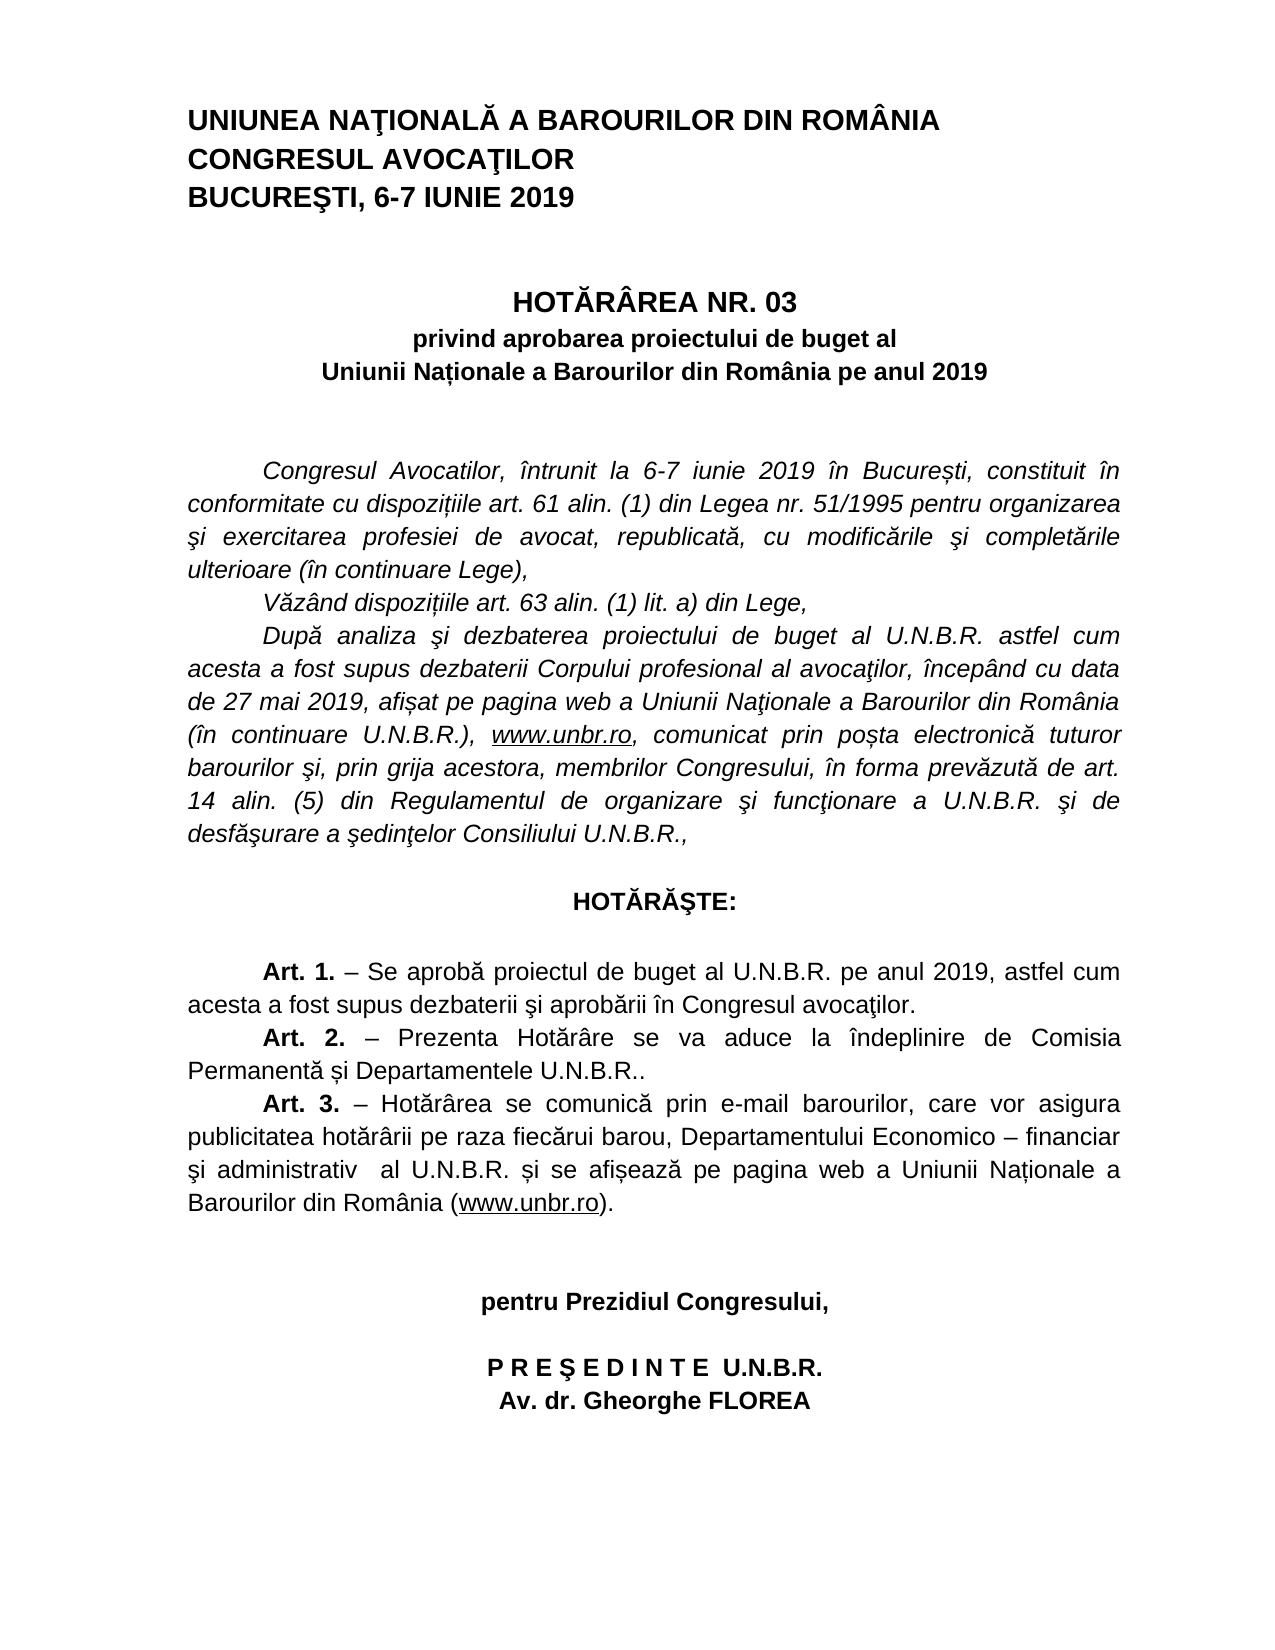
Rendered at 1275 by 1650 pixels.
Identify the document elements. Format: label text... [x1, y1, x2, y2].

text Congresul Avocatilor, întrunit la 6-7 iunie 2019 în București, constituit în conformitate cu dispozițiile art. 61 alin. (1) din Legea nr. 51/1995 pentru organizarea şi exercitarea profesiei de avocat, republicată, cu modificările şi completările ulterioare (în continuare Lege), [187, 456, 1122, 583]
text Av. dr. Gheorghe FLOREA [187, 1386, 1122, 1415]
text După analiza şi dezbaterea proiectului de buget al U.N.B.R. astfel cum acesta a fost supus dezbaterii Corpului profesional al avocaţilor, începând cu data de 27 mai 2019, afișat pe pagina web a Uniunii Naţionale a Barourilor din România (în continuare U.N.B.R.), www.unbr.ro, comunicat prin poșta electronică tuturor barourilor şi, prin grija acestora, membrilor Congresului, în forma prevăzută de art. 14 alin. (5) din Regulamentul de organizare şi funcţionare a U.N.B.R. şi de desfăşurare a şedinţelor Consiliului U.N.B.R., [187, 621, 1122, 848]
text Art. 3. – Hotărârea se comunică prin e-mail barourilor, care vor asigura publicitatea hotărârii pe raza fiecărui barou, Departamentului Economico – financiar şi administrativ al U.N.B.R. și se afișează pe pagina web a Uniunii Naționale a Barourilor din România (www.unbr.ro). [187, 1089, 1122, 1217]
text BUCUREŞTI, 6-7 IUNIE 2019 [187, 181, 1122, 214]
text Văzând dispozițiile art. 63 alin. (1) lit. a) din Lege, [187, 588, 1122, 617]
text CONGRESUL AVOCAŢILOR [187, 142, 1122, 176]
text Art. 1. – Se aprobă proiectul de buget al U.N.B.R. pe anul 2019, astfel cum acesta a fost supus dezbaterii şi aprobării în Congresul avocaţilor. [187, 957, 1122, 1019]
text UNIUNEA NAŢIONALĂ A BAROURILOR DIN ROMÂNIA [187, 103, 1122, 137]
text HOTĂRÂREA NR. 03 [187, 285, 1122, 319]
text privind aprobarea proiectului de buget al [187, 324, 1122, 352]
text Uniunii Naționale a Barourilor din România pe anul 2019 [187, 357, 1122, 385]
text HOTĂRĂŞTE: [187, 885, 1122, 916]
text Art. 2. – Prezenta Hotărâre se va aduce la îndeplinire de Comisia Permanentă și Departamentele U.N.B.R.. [187, 1023, 1122, 1085]
text pentru Prezidiul Congresului, [187, 1287, 1122, 1316]
text P R E Ş E D I N T E U.N.B.R. [187, 1353, 1122, 1382]
